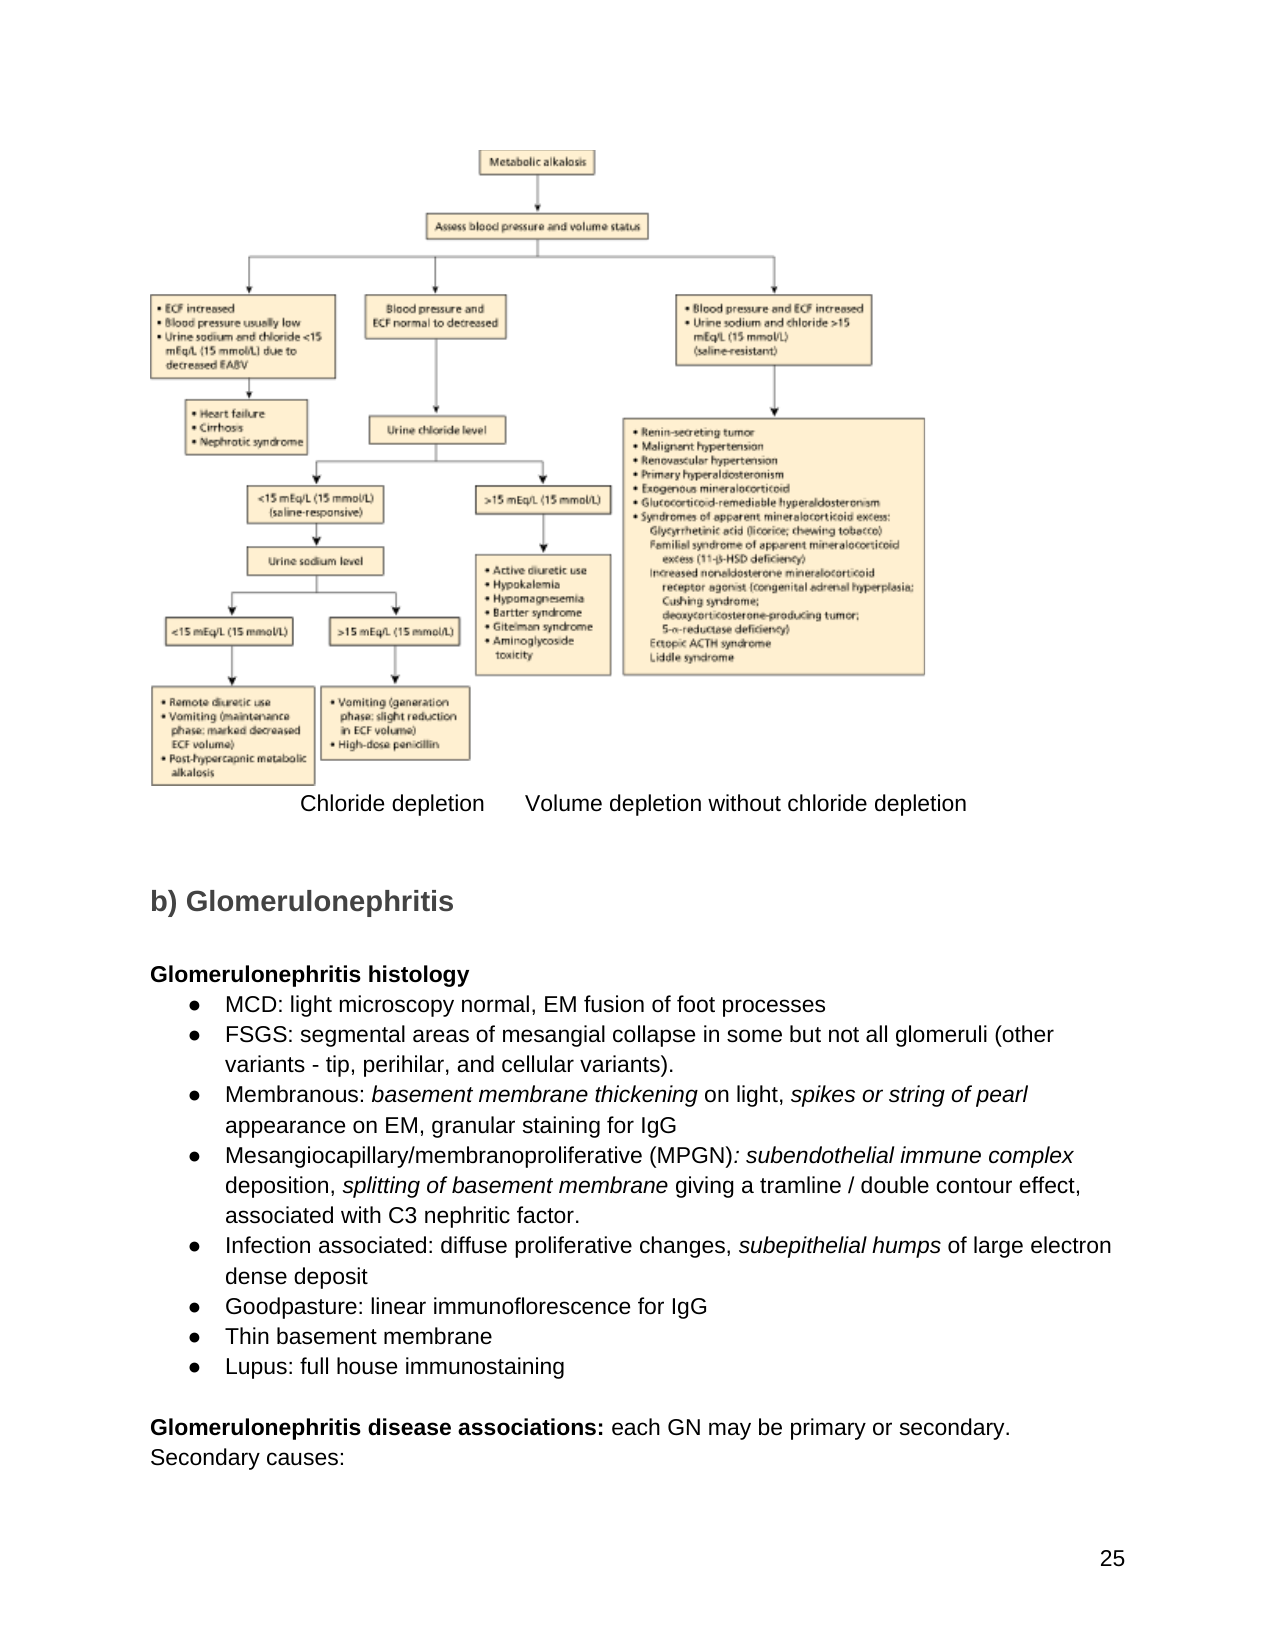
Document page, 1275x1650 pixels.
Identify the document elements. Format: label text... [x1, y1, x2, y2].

list FSGS: segmental areas of mesangial collapse in some but not all glomeruli (other variants - tip, perihilar, and cellular variants). [187, 1021, 1125, 1078]
text Glomerulonephritis histology [150, 961, 1125, 987]
list Membranous: basement membrane thickening on light, spikes or string of pearl appearance on EM, granular staining for IgG [187, 1081, 1125, 1138]
text Glomerulonephritis disease associations: each GN may be primary or secondary. Secondary causes: [150, 1414, 1125, 1470]
list Mesangiocapillary/membranoproliferative (MPGN): subendothelial immune complex deposition, splitting of basement membrane giving a tramline / double contour effect, associated with C3 nephritic factor. [187, 1142, 1125, 1229]
picture [150, 150, 926, 786]
list Infection associated: diffuse proliferative changes, subepithelial humps of large electron dense deposit [187, 1232, 1125, 1289]
list Goodpasture: linear immunoflorescence for IgG [187, 1293, 1125, 1319]
list MCD: light microscopy normal, EM fusion of foot processes [187, 991, 1125, 1017]
text Chloride depletion Volume depletion without chloride depletion [150, 790, 1125, 816]
list Lupus: full house immunostaining [187, 1353, 1125, 1380]
list Thin basement membrane [187, 1323, 1125, 1349]
subtitle b) Glomerulonephritis [150, 883, 1125, 917]
